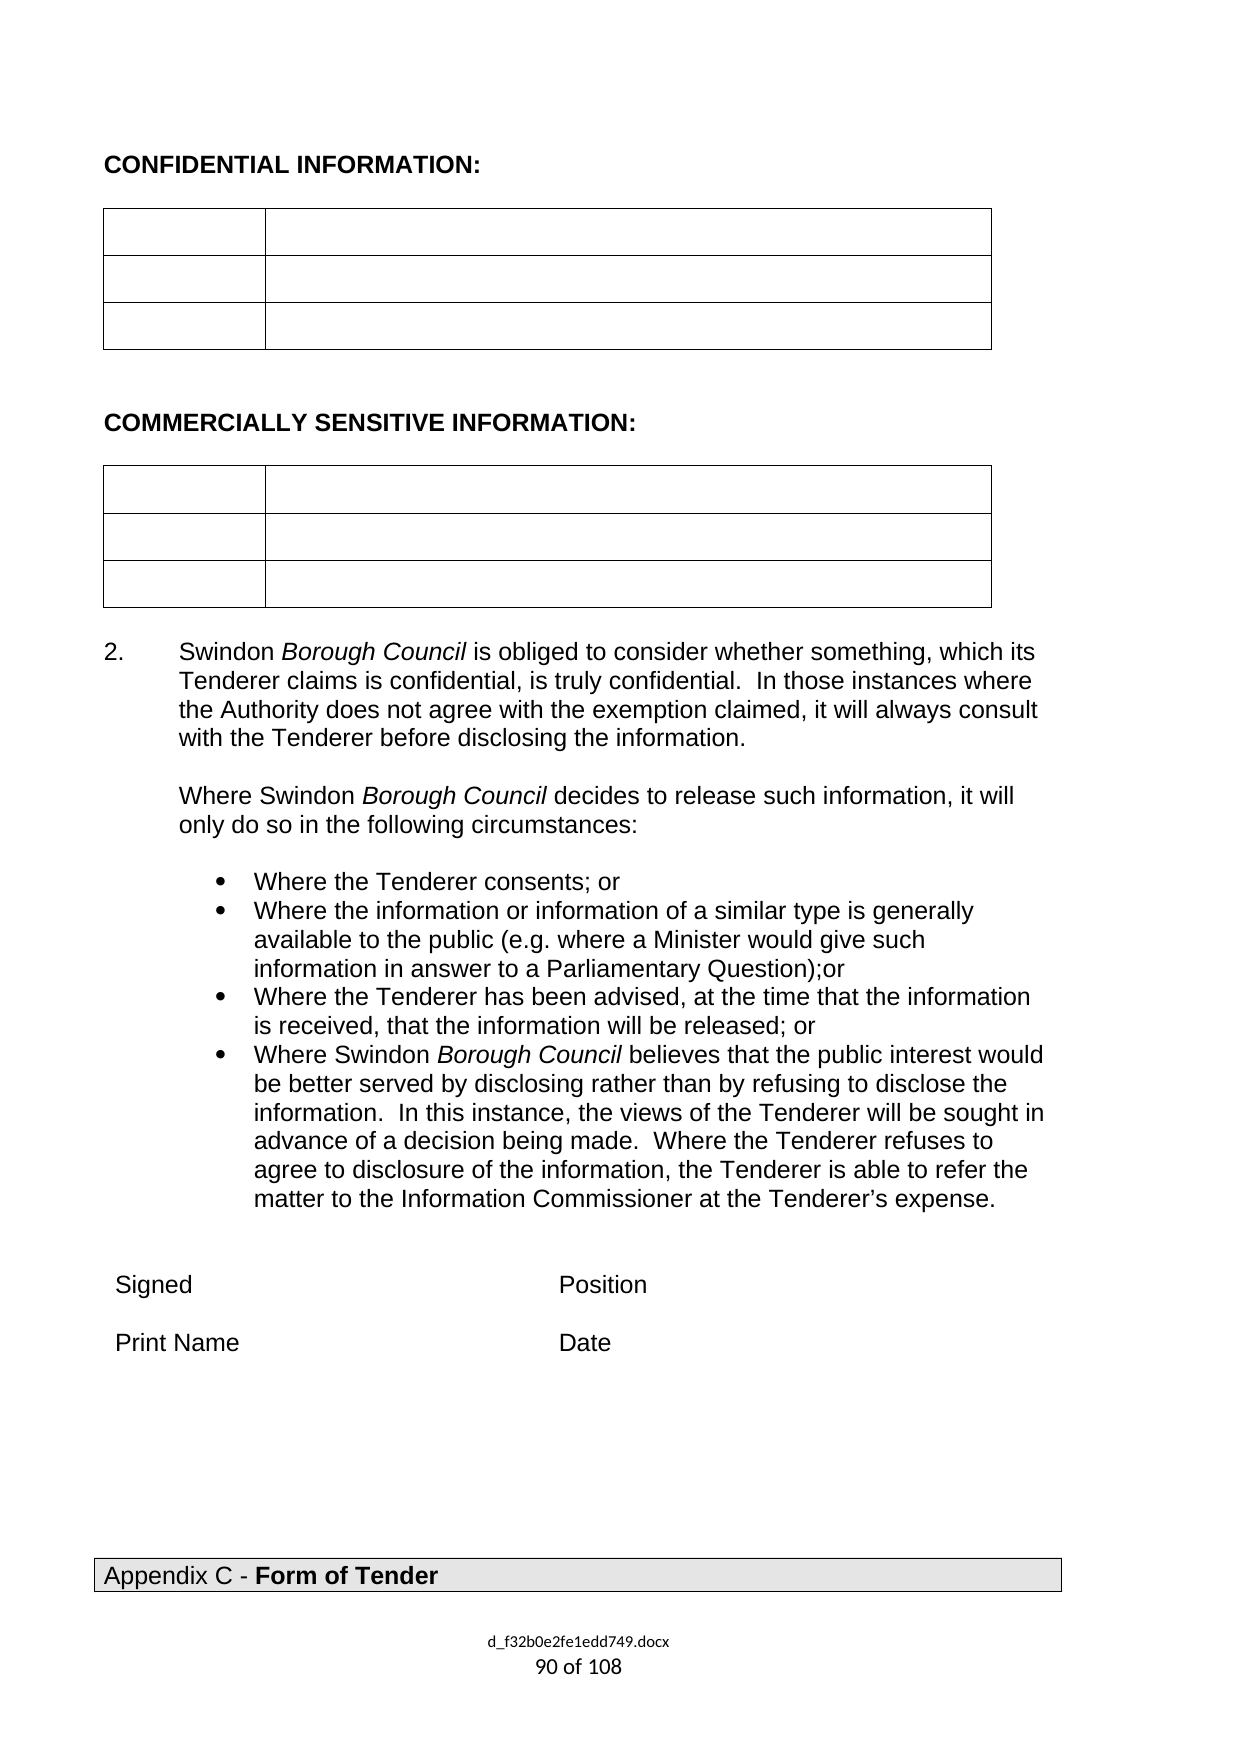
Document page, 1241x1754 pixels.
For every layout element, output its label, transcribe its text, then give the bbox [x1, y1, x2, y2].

text COMMERCIALLY SENSITIVE INFORMATION: [103, 408, 1053, 437]
list Where the Tenderer consents; or [216, 867, 1053, 896]
table_cell Date [547, 1299, 991, 1356]
table_cell Print Name [104, 1299, 547, 1356]
list Where Swindon Borough Council believes that the public interest would be better served by disclosing rather than by refusing to disclose the information. In this instance, the views of the Tenderer will be sought in advance of a decision being made. Where the Tenderer refuses to agree to disclosure of the information, the Tenderer is able to refer the matter to the Information Commissioner at the Tenderer’s expense. [216, 1040, 1053, 1212]
table_header Signed [104, 1241, 547, 1299]
table_cell [266, 561, 991, 607]
table_cell [104, 514, 265, 560]
table_cell [104, 256, 265, 302]
table_cell [104, 303, 265, 349]
text CONFIDENTIAL INFORMATION: [103, 150, 1053, 179]
table_cell [266, 303, 991, 349]
table_header [266, 209, 991, 255]
title Appendix C - Form of Tender [95, 1559, 1061, 1591]
text Where Swindon Borough Council decides to release such information, it will only do so in the following circumstances: [178, 781, 1053, 838]
list Where the information or information of a similar type is generally available to the public (e.g. where a Minister would give such information in answer to a Parliamentary Question);or [216, 896, 1053, 982]
table_header Position [547, 1241, 991, 1299]
table_header [104, 209, 265, 255]
table_header [266, 466, 991, 513]
text 2. Swindon Borough Council is obliged to consider whether something, which its Tenderer claims is confidential, is truly confidential. In those instances where the Authority does not agree with the exemption claimed, it will always consult with the Tenderer before disclosing the information. [103, 637, 1053, 752]
table_cell [104, 561, 265, 607]
table_cell [266, 514, 991, 560]
table_cell [266, 256, 991, 302]
list Where the Tenderer has been advised, at the time that the information is received, that the information will be released; or [216, 982, 1053, 1040]
table_header [104, 466, 265, 513]
